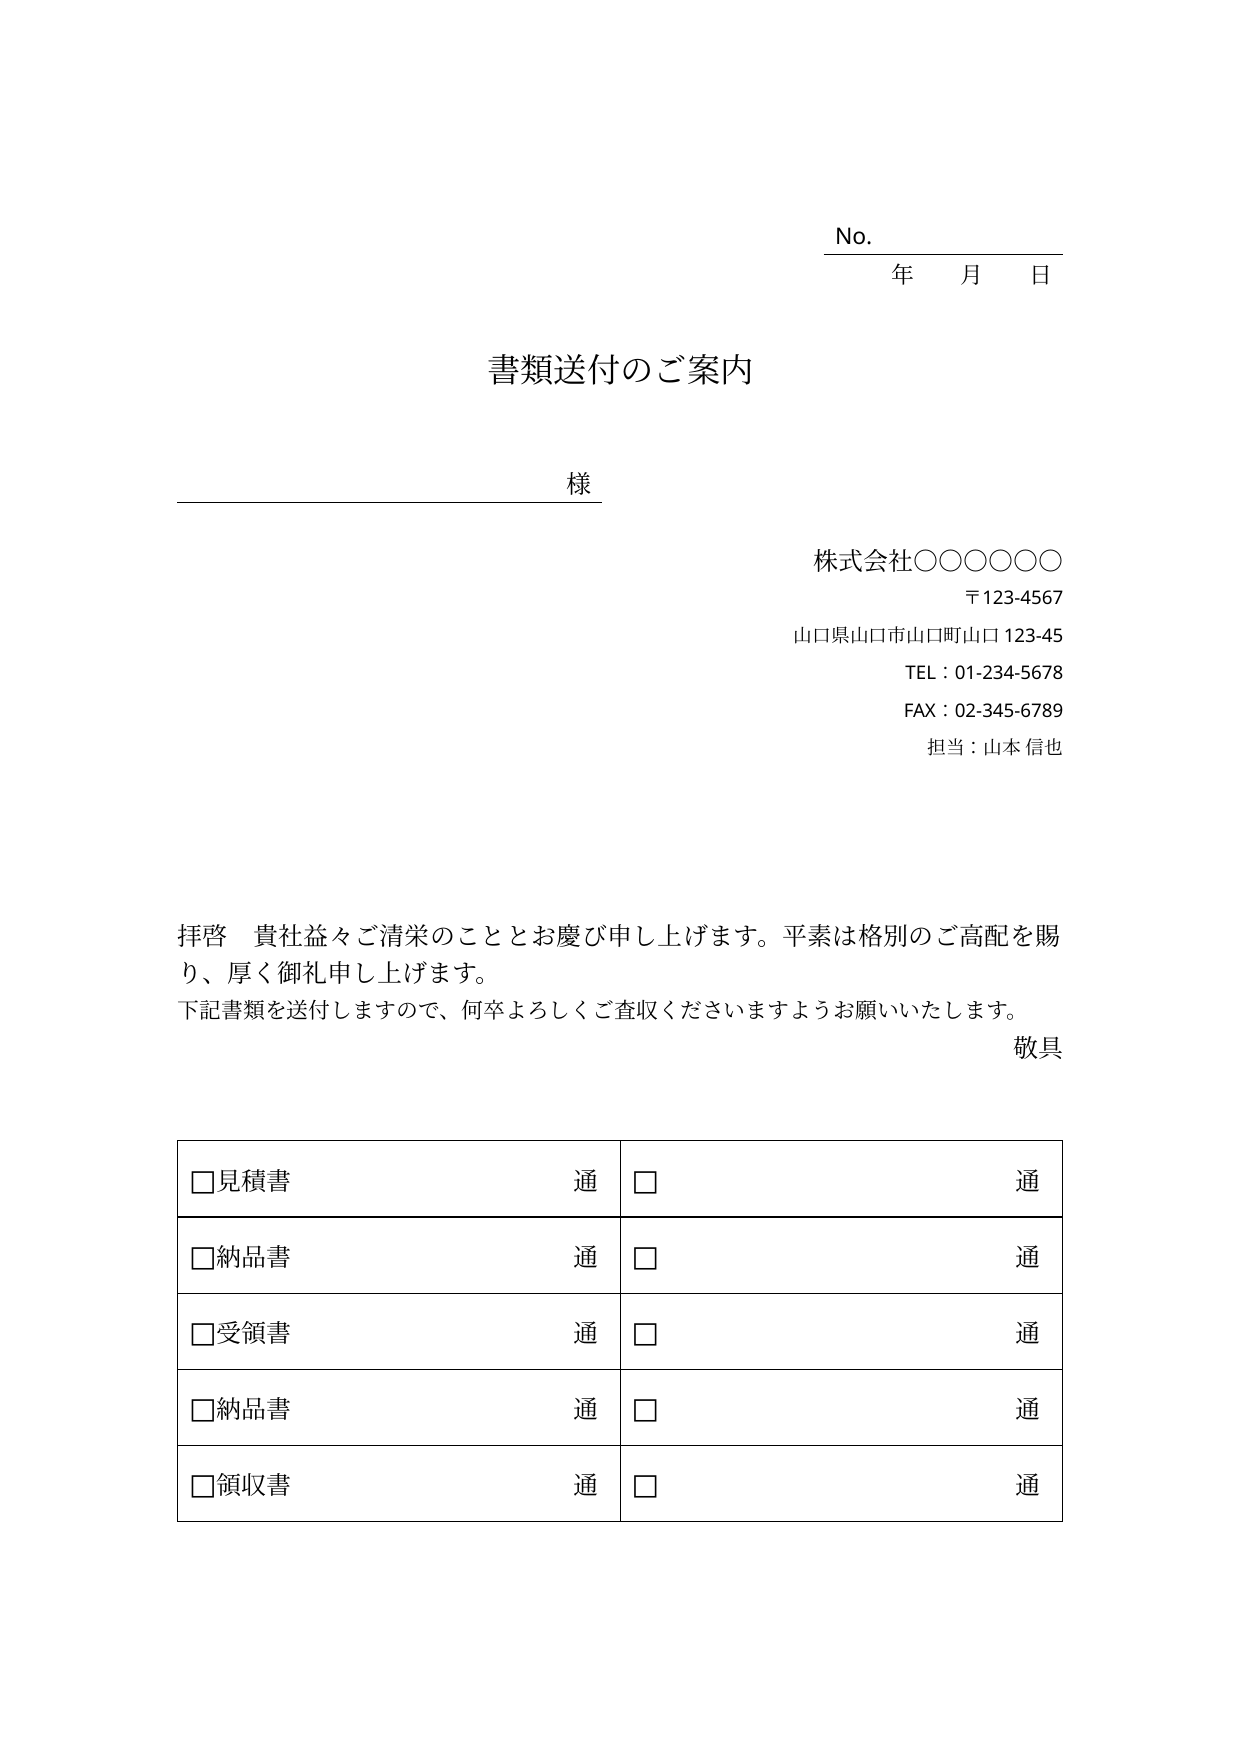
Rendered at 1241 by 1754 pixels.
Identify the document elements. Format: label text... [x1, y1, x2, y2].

text 拝啓 貴社益々ご清栄のこととお慶び申し上げます。平素は格別のご高配を賜り、厚く御礼申し上げます。 [177, 915, 1063, 990]
table_cell □受領書 通 [178, 1294, 620, 1368]
table_cell □領収書 通 [178, 1446, 620, 1521]
table_cell □ 通 [621, 1446, 1062, 1521]
table_header □見積書 通 [178, 1141, 620, 1216]
table_header No. [824, 217, 1063, 254]
text FAX：02-345-6789 [177, 690, 1063, 728]
text 〒123-4567 [177, 578, 1063, 615]
table_cell □納品書 通 [178, 1370, 620, 1444]
text 書類送付のご案内 [177, 330, 1063, 405]
text 下記書類を送付しますので、何卒よろしくご査収くださいますようお願いいたします。 [177, 990, 1063, 1028]
text 山口県山口市山口町山口123-45 [177, 615, 1063, 653]
table_cell □納品書 通 [178, 1218, 620, 1292]
text 担当：山本 信也 [177, 728, 1063, 765]
text TEL：01-234-5678 [177, 653, 1063, 690]
table_cell □ 通 [621, 1294, 1062, 1368]
text 敬具 [177, 1028, 1063, 1065]
table_cell □ 通 [621, 1218, 1062, 1292]
table_header 様 [177, 443, 602, 502]
table_cell □ 通 [621, 1370, 1062, 1444]
text 株式会社○○○○○○ [177, 540, 1063, 578]
table_cell 年 月 日 [824, 255, 1063, 293]
table_header □ 通 [621, 1141, 1062, 1216]
